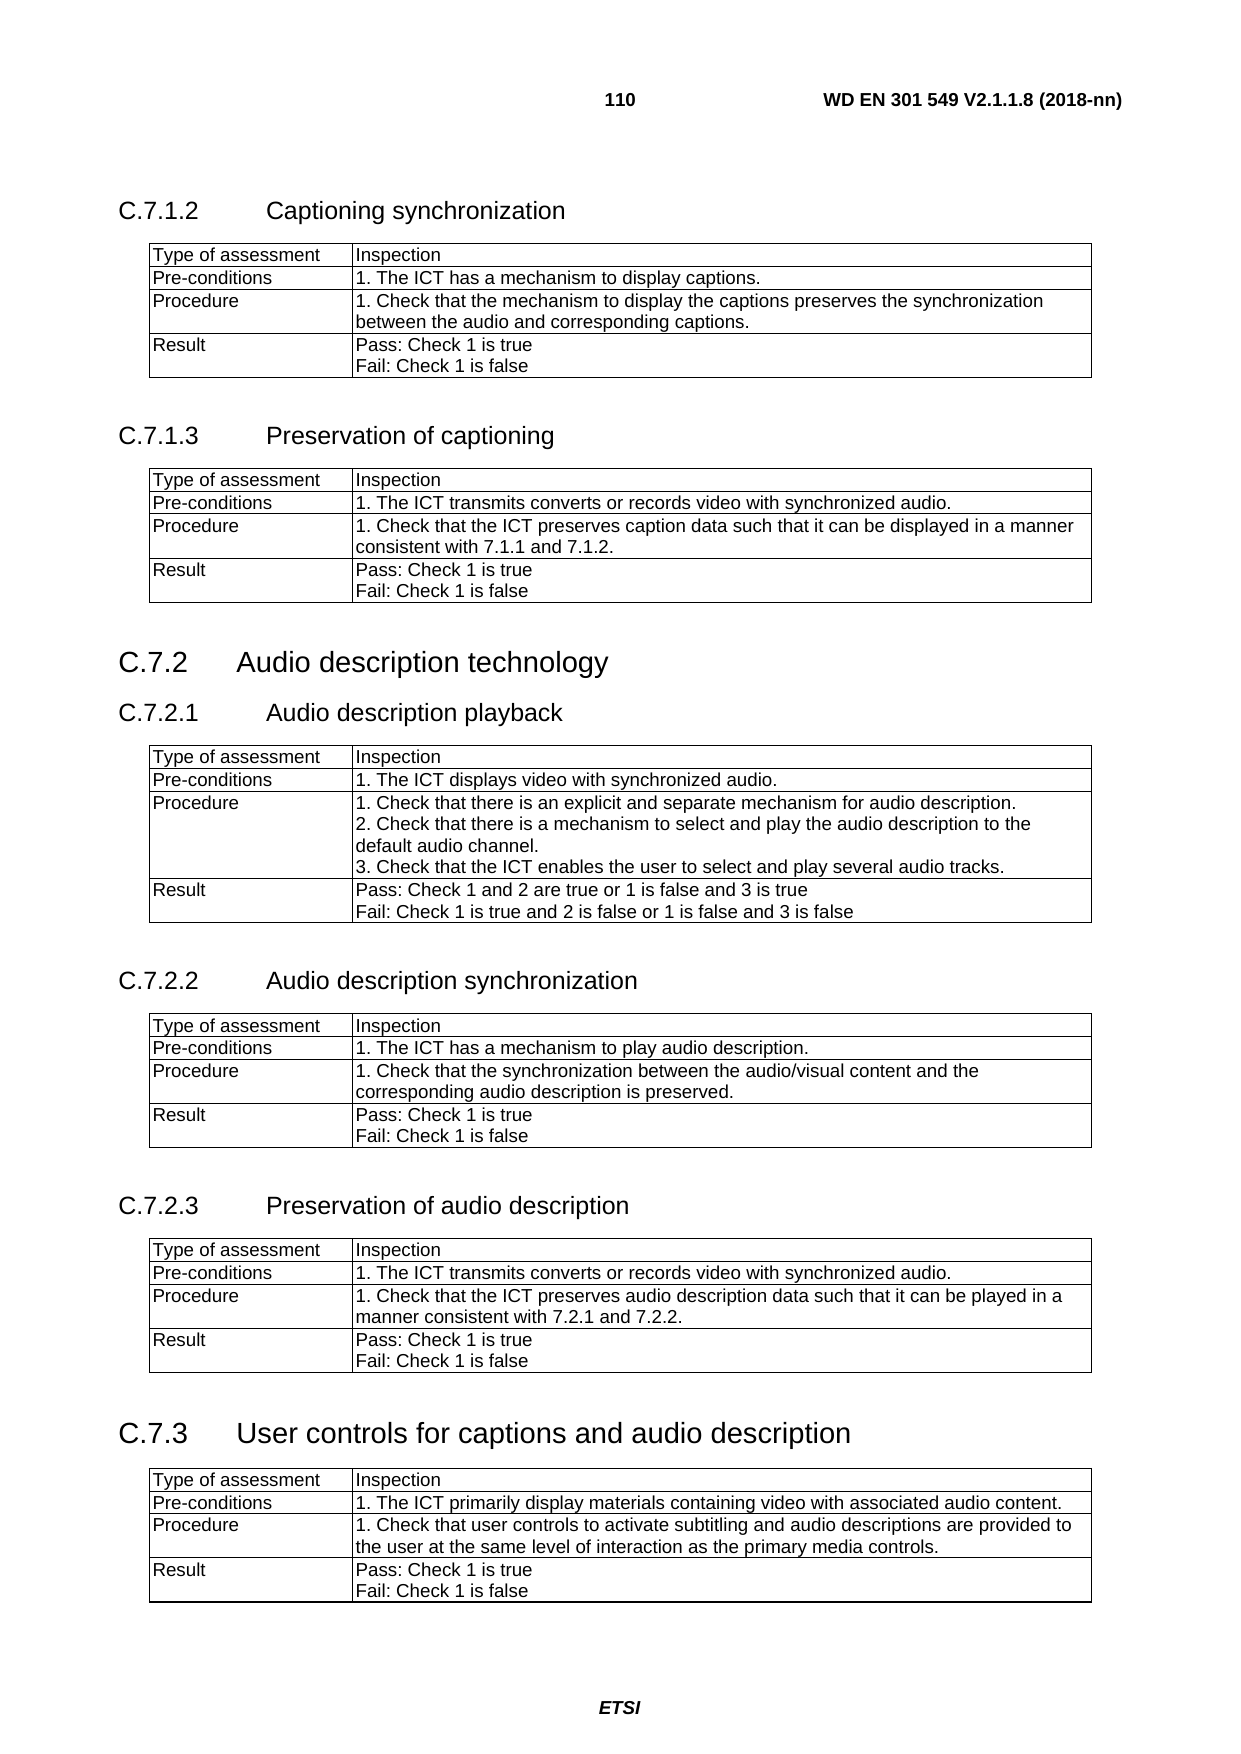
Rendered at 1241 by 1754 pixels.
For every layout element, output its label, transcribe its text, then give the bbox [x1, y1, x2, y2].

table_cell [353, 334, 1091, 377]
subtitle C.7.2.3 Preservation of audio description [118, 1191, 1122, 1219]
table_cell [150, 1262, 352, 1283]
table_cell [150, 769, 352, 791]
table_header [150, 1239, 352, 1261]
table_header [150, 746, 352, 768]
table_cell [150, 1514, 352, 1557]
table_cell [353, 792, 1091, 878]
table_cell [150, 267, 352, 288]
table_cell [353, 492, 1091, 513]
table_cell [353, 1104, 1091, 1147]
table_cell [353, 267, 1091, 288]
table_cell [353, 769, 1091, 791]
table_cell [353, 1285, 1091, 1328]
subtitle C.7.1.3 Preservation of captioning [118, 421, 1122, 449]
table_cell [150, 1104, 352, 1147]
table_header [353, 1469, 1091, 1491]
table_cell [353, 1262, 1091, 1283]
subtitle C.7.1.2 Captioning synchronization [118, 196, 1122, 224]
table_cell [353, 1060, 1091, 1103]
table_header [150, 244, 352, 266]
subtitle C.7.2 Audio description technology [118, 646, 1122, 679]
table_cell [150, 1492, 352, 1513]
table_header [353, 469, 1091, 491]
subtitle C.7.3 User controls for captions and audio description [118, 1416, 1122, 1449]
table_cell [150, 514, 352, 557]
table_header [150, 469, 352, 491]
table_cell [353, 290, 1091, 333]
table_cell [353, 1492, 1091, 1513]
subtitle C.7.2.2 Audio description synchronization [118, 966, 1122, 994]
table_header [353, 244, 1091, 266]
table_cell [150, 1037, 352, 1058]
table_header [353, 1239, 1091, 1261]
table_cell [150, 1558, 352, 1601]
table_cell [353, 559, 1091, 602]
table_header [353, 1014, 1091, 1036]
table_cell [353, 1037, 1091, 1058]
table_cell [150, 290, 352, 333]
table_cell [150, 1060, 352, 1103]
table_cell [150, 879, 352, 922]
subtitle C.7.2.1 Audio description playback [118, 698, 1122, 727]
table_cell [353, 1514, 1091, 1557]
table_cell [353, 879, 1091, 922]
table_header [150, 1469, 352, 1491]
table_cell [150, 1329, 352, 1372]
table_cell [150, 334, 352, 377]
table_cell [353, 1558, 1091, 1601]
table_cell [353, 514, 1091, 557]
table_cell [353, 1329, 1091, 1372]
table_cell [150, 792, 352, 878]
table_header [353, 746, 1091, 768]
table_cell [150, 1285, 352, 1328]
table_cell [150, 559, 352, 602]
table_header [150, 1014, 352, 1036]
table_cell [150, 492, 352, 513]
